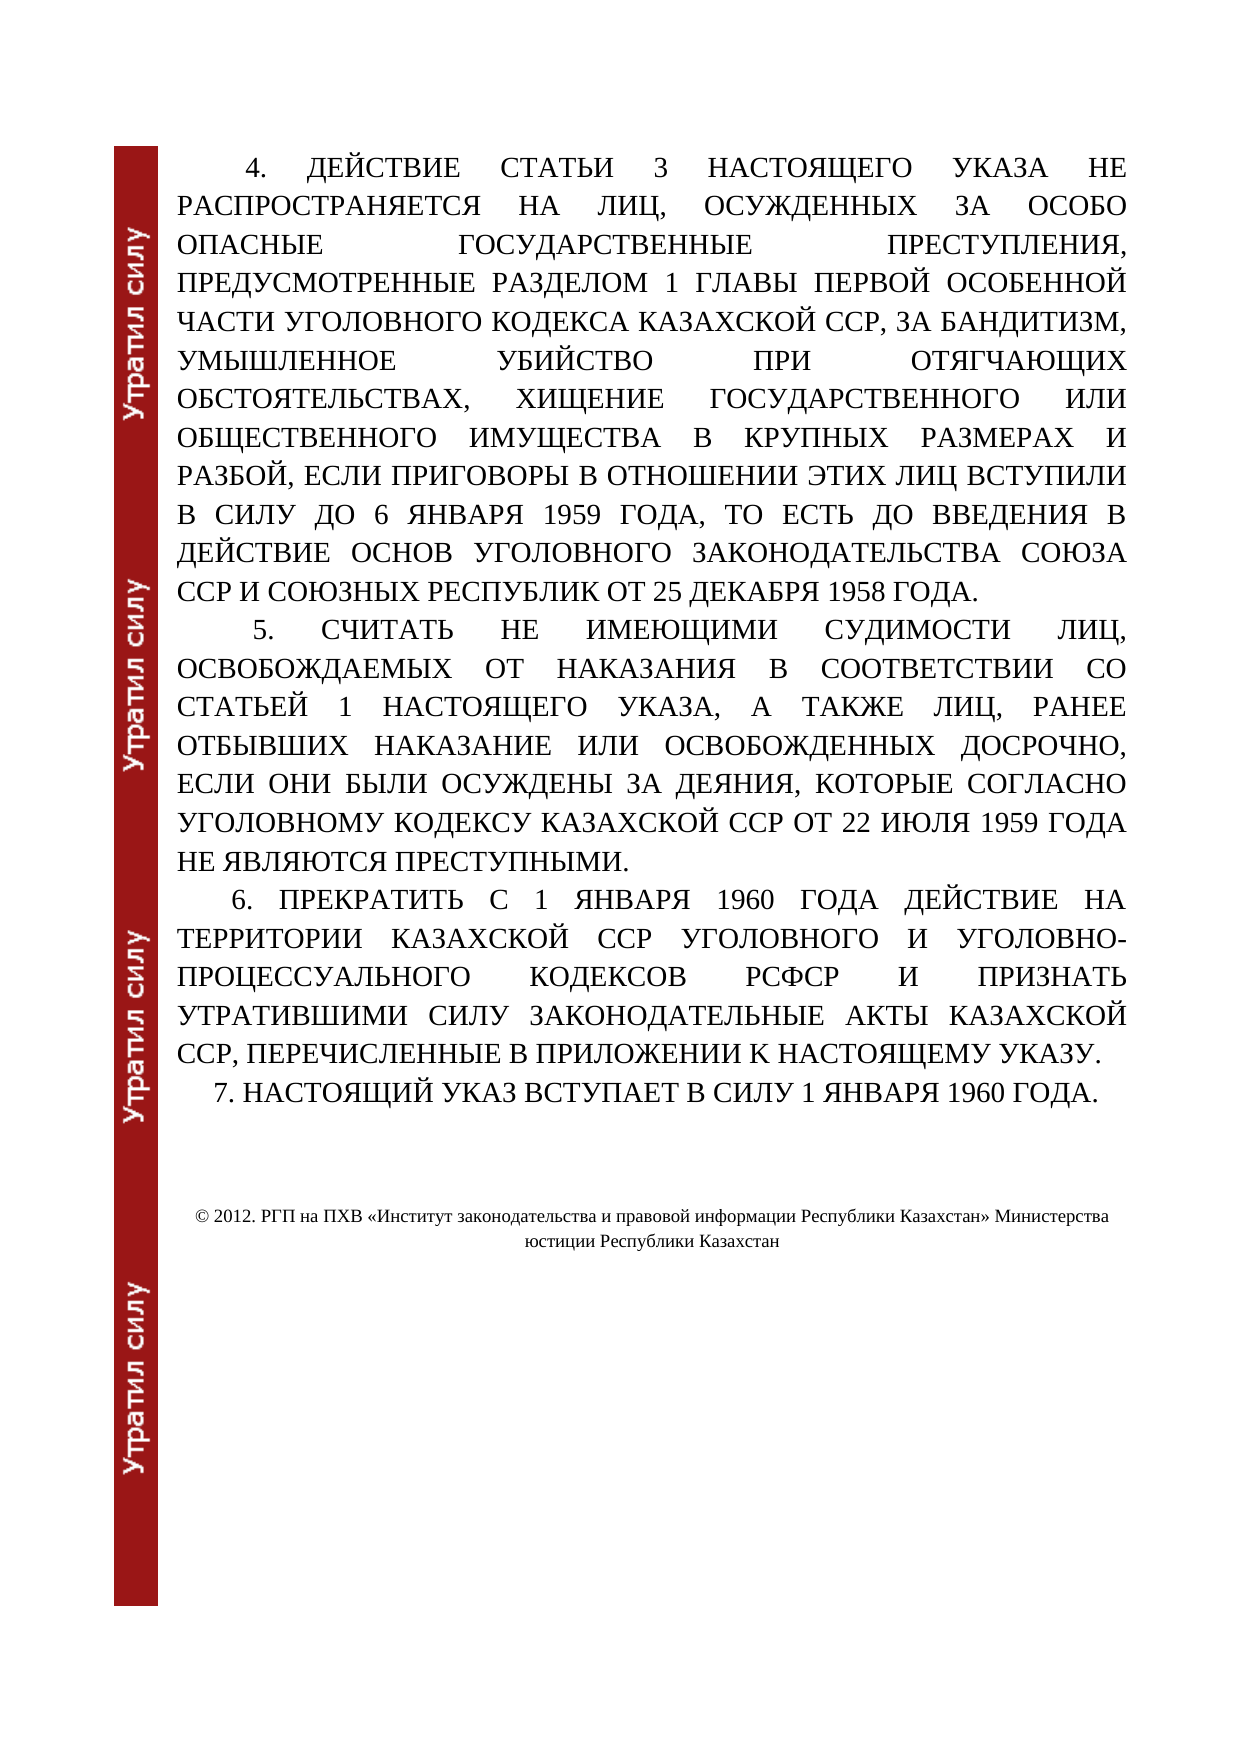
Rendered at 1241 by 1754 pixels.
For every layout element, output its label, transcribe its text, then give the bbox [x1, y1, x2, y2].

picture [114, 877, 158, 882]
picture [114, 146, 158, 150]
text 6. ПРЕКРАТИТЬ C 1 ЯНВАРЯ 1960 ГОДА ДЕЙСТВИЕ HA ТЕРРИТОРИИ КАЗАХСКОЙ CCP УГОЛОВНОГО И УГОЛОВНО-ПРОЦЕССУАЛЬНОГО КОДЕКСОВ РСФСР И ПРИЗНАТЬ УТРАТИВШИМИ СИЛУ ЗАКОНОДАТЕЛЬНЫЕ АКТЫ КАЗАХСКОЙ ССР, ПЕРЕЧИСЛЕННЫЕ B ПРИЛОЖЕНИИ K НАСТОЯЩЕМУ УКАЗУ. [112, 882, 1128, 1070]
text © 2012. РГП на ПХВ «Институт законодательства и правовой информации Республики Казахстан» Министерства юстиции Республики Казахстан [112, 1205, 1128, 1252]
text 5. СЧИТАТЬ HE ИМЕЮЩИМИ СУДИМОСТИ ЛИЦ, ОСВОБОЖДАЕМЫХ OT НАКАЗАНИЯ B СООТВЕТСТВИИ CO СТАТЬЕЙ 1 НАСТОЯЩЕГО УКАЗА, A ТАКЖЕ ЛИЦ, PAHEE ОТБЫВШИХ НАКАЗАНИЕ ИЛИ ОСВОБОЖДЕННЫХ ДОСРОЧНО, ЕСЛИ ОНИ БЫЛИ ОСУЖДЕНЫ ЗА ДЕЯНИЯ, КОТОРЫЕ СОГЛАСНО УГОЛОВНОМУ КОДЕКСУ КАЗАХСКОЙ CCP OT 22 ИЮЛЯ 1959 ГОДА HE ЯВЛЯЮТСЯ ПРЕСТУПНЫМИ. [112, 612, 1128, 877]
text 4. ДЕЙСТВИЕ СТАТЬИ 3 НАСТОЯЩЕГО УКАЗА HE РАСПРОСТРАНЯЕТСЯ HA ЛИЦ, ОСУЖДЕННЫХ ЗА ОСОБО ОПАСНЫЕ ГОСУДАРСТВЕННЫЕ ПРЕСТУПЛЕНИЯ, ПРЕДУСМОТРЕННЫЕ РАЗДЕЛОМ 1 ГЛАВЫ ПЕРВОЙ ОСОБЕННОЙ ЧАСТИ УГОЛОВНОГО КОДЕКСА КАЗАХСКОЙ ССР, ЗА БАНДИТИЗМ, УМЫШЛЕННОЕ УБИЙСТВО ПРИ ОТЯГЧАЮЩИХ ОБСТОЯТЕЛЬСТВАХ, ХИЩЕНИЕ ГОСУДАРСТВЕННОГО ИЛИ ОБЩЕСТВЕННОГО ИМУЩЕСТВА B КРУПНЫХ РАЗМЕРАХ И РАЗБОЙ, ЕСЛИ ПРИГОВОРЫ B ОТНОШЕНИИ ЭТИХ ЛИЦ ВСТУПИЛИ B СИЛУ ДО 6 ЯНВАРЯ 1959 ГОДА, TO ЕСТЬ ДО ВВЕДЕНИЯ B ДЕЙСТВИЕ OCHOB УГОЛОВНОГО ЗАКОНОДАТЕЛЬСТВА СОЮЗА CCP И СОЮЗНЫХ РЕСПУБЛИК OT 25 ДЕКАБРЯ 1958 ГОДА. [112, 150, 1128, 607]
picture [114, 607, 158, 612]
picture [114, 1070, 158, 1075]
picture [114, 1108, 158, 1205]
text 7. НАСТОЯЩИЙ УКАЗ ВСТУПАЕТ B СИЛУ 1 ЯНВАРЯ 1960 ГОДА. [112, 1075, 1128, 1108]
picture [114, 1252, 158, 1606]
